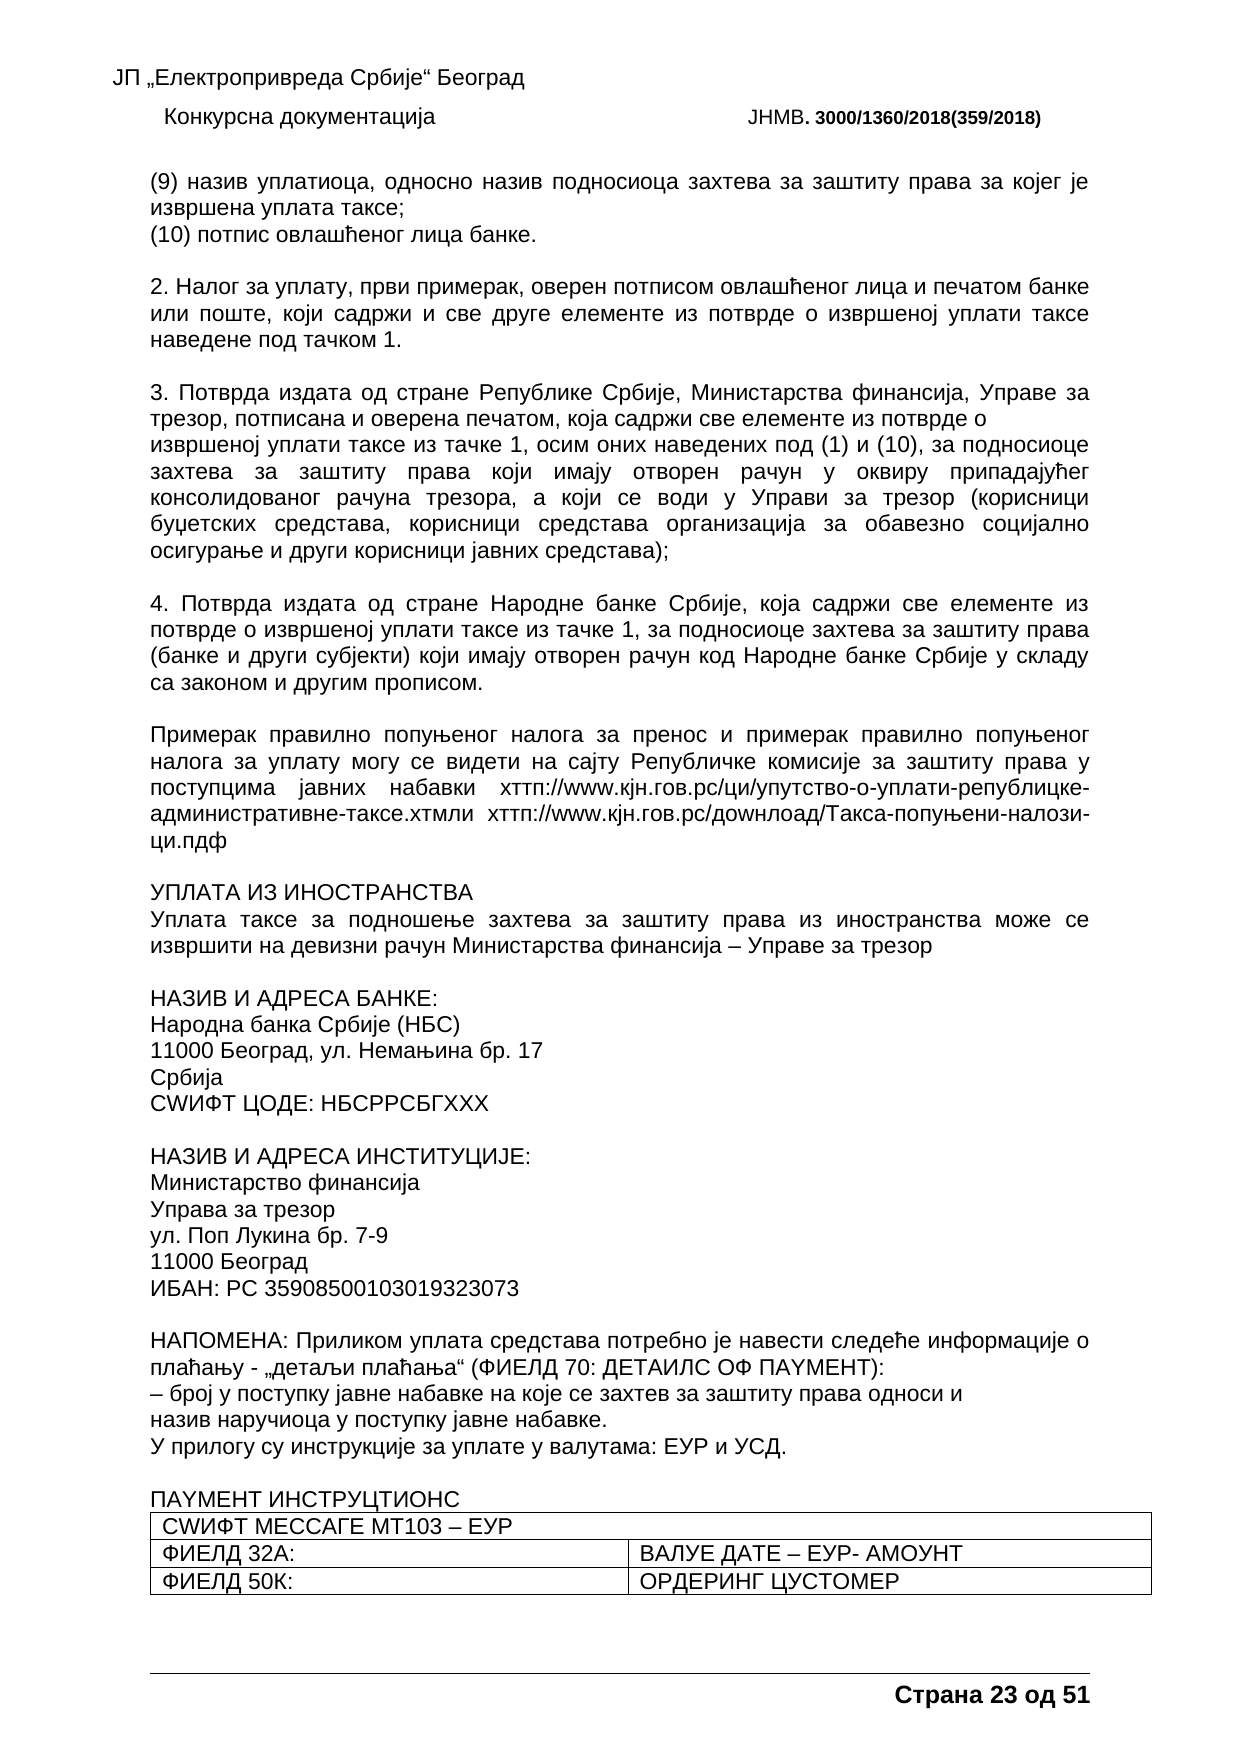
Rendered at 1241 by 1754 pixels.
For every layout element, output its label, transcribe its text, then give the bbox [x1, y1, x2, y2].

text назив наручиоца у поступку јавне набавке. [150, 1406, 1090, 1433]
text НАПОМЕНА: Приликом уплата средстава потребно је навести следеће информације о плаћању - „детаљи плаћања“ (ФИЕЛД 70: ДЕТАИЛС ОФ ПАYМЕНТ): [150, 1327, 1090, 1380]
text 11000 Београд, ул. Немањина бр. 17 [150, 1037, 1090, 1064]
text извршеној уплати таксе из тачке 1, осим оних наведених под (1) и (10), за подносиоце захтева за заштиту права који имају отворен рачун у оквиру припадајућег консолидованог рачуна трезора, а који се води у Управи за трезор (корисници буџетских средстава, корисници средстава организација за обавезно социјално осигурање и други корисници јавних средстава); [150, 431, 1090, 563]
table_cell ФИЕЛД 32А: [151, 1540, 628, 1567]
text НАЗИВ И АДРЕСА ИНСТИТУЦИЈЕ: [150, 1143, 1090, 1169]
table_cell ФИЕЛД 50К: [151, 1568, 628, 1594]
text 11000 Београд [150, 1248, 1090, 1275]
text 3. Потврда издата од стране Републике Србије, Министарства финансија, Управе за трезор, потписана и оверена печатом, која садржи све елементе из потврде о [150, 379, 1090, 431]
text ИБАН: РС 35908500103019323073 [150, 1275, 1090, 1301]
table_header СWИФТ МЕССАГЕ МТ103 – ЕУР [151, 1513, 1151, 1539]
text – број у поступку јавне набавке на које се захтев за заштиту права односи и [150, 1380, 1090, 1406]
text НАЗИВ И АДРЕСА БАНКЕ: [150, 985, 1090, 1011]
text Министарство финансија [150, 1169, 1090, 1196]
text Примерак правилно попуњеног налога за пренос и примерак правилно попуњеног налога за уплату могу се видети на сајту Републичке комисије за заштиту права у поступцима јавних набавки хттп://www.кјн.гов.рс/ци/упутство-о-уплати-републицке-административне-таксе.хтмли хттп://www.кјн.гов.рс/доwнлоад/Такса-попуњени-налози-ци.пдф [150, 721, 1090, 853]
text 2. Налог за уплату, први примерак, оверен потписом овлашћеног лица и печатом банке или поште, који садржи и све друге елементе из потврде о извршеној уплати таксе наведене под тачком 1. [150, 273, 1090, 352]
text ул. Поп Лукина бр. 7-9 [150, 1222, 1090, 1248]
text Управа за трезор [150, 1196, 1090, 1222]
table_cell ВАЛУЕ ДАТЕ – ЕУР- АМОУНТ [629, 1540, 1151, 1567]
text (10) потпис овлашћеног лица банке. [150, 221, 1090, 247]
text У прилогу су инструкције за уплате у валутама: ЕУР и УСД. [150, 1433, 1090, 1459]
text СWИФТ ЦОДЕ: НБСРРСБГXXX [150, 1090, 1090, 1117]
text Народна банка Србије (НБС) [150, 1011, 1090, 1037]
text УПЛАТА ИЗ ИНОСТРАНСТВА [150, 879, 1090, 906]
text (9) назив уплатиоца, односно назив подносиоца захтева за заштиту права за којег је извршена уплата таксе; [150, 168, 1090, 221]
text Уплата таксе за подношење захтева за заштиту права из иностранства може се извршити на девизни рачун Министарства финансија – Управе за трезор [150, 906, 1090, 958]
text ПАYМЕНТ ИНСТРУЦТИОНС [150, 1486, 1090, 1512]
text 4. Потврда издата од стране Народне банке Србије, која садржи све елементе из потврде о извршеној уплати таксе из тачке 1, за подносиоце захтева за заштиту права (банке и други субјекти) који имају отворен рачун код Народне банке Србије у складу са законом и другим прописом. [150, 589, 1090, 695]
table_cell ОРДЕРИНГ ЦУСТОМЕР [629, 1568, 1151, 1594]
text Србија [150, 1064, 1090, 1090]
